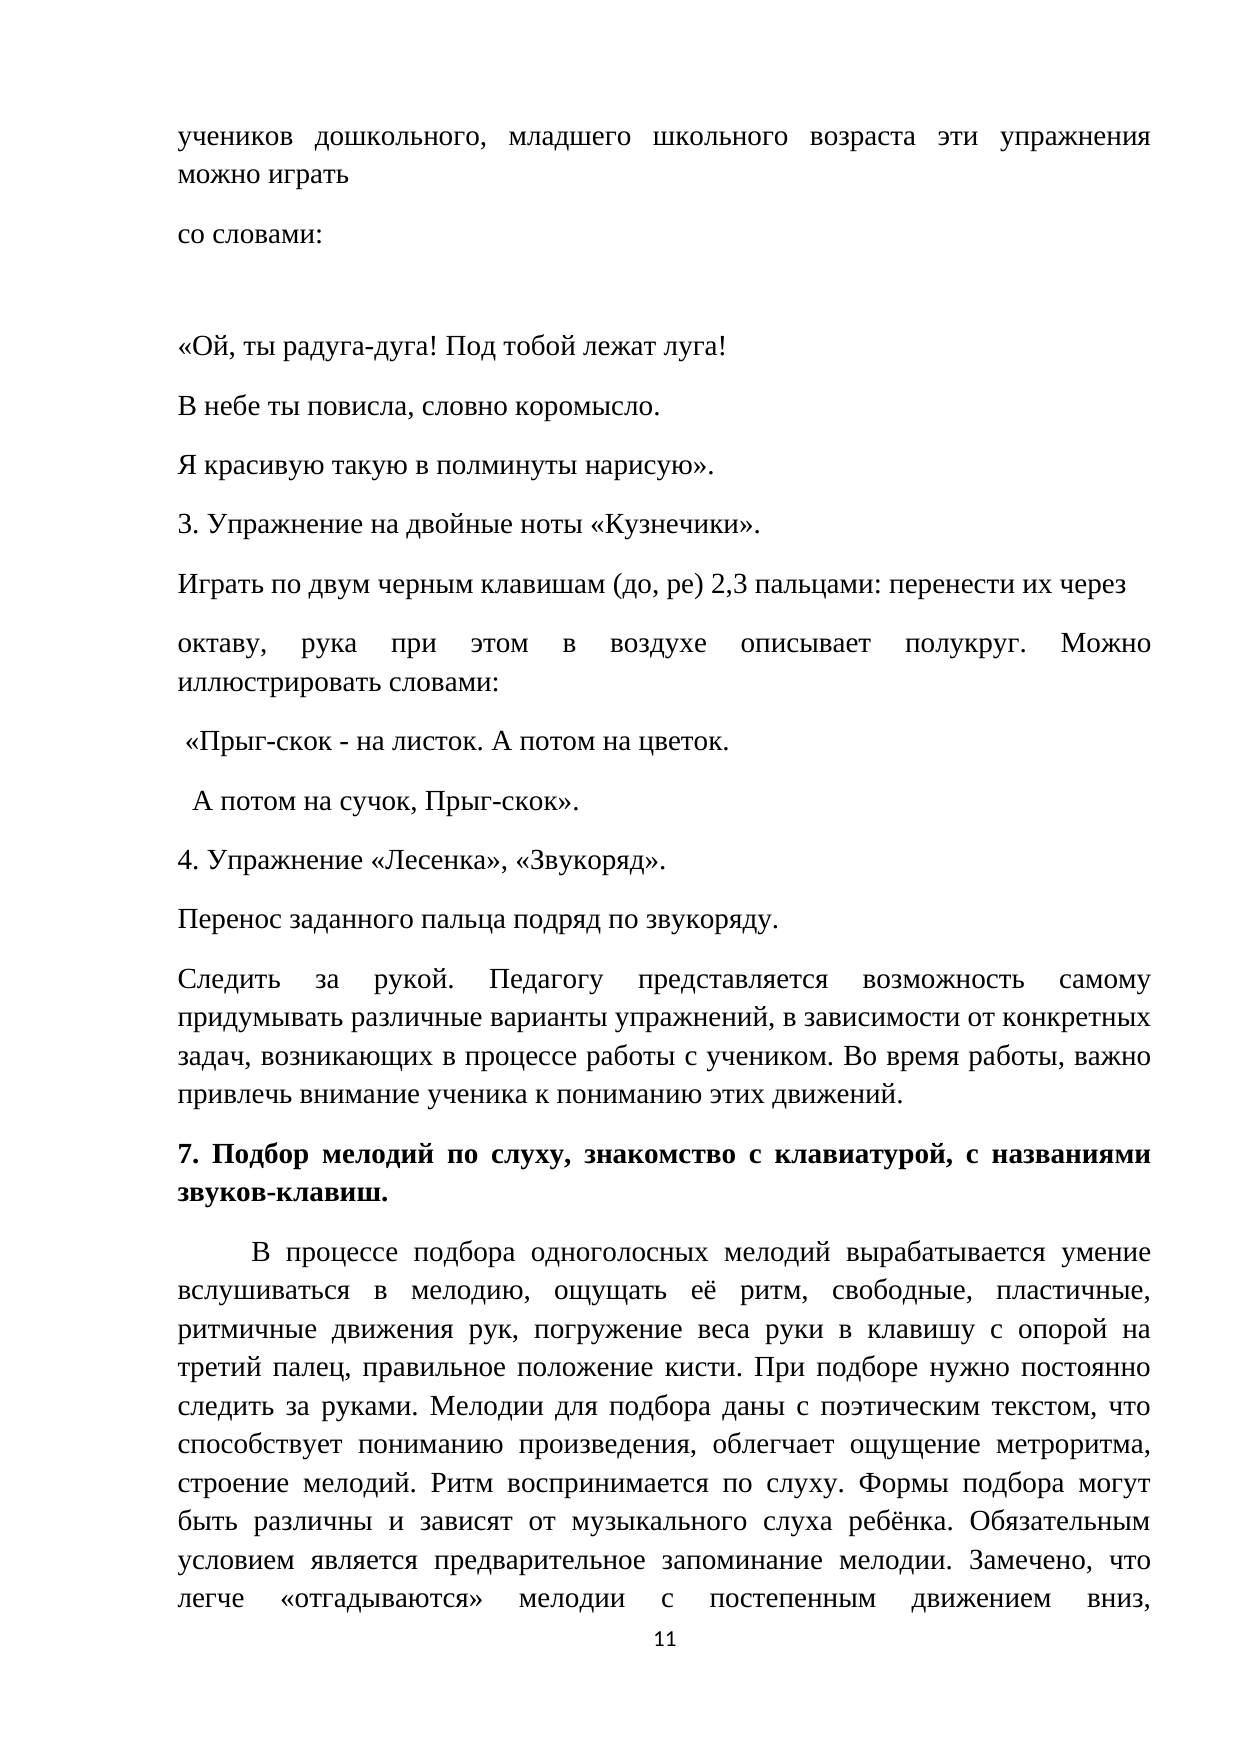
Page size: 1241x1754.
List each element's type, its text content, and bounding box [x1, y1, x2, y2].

text В небе ты повисла, словно коромысло. [177, 388, 1152, 421]
text Я красивую такую в полминуты нарисую». [177, 447, 1152, 481]
text 4. Упражнение «Лесенка», «Звукоряд». [177, 842, 1152, 876]
text 7. Подбор мелодий по слуху, знакомство с клавиатурой, с названиями звуков-клавиш. [177, 1136, 1152, 1208]
text Следить за рукой. Педагогу представляется возможность самому придумывать различные варианты упражнений, в зависимости от конкретных задач, возникающих в процессе работы с учеником. Во время работы, важно привлечь внимание ученика к пониманию этих движений. [177, 961, 1152, 1110]
text со словами: [177, 216, 1152, 249]
text Играть по двум черным клавишам (до, ре) 2,3 пальцами: перенести их через [177, 566, 1152, 599]
text «Прыг-скок - на листок. А потом на цветок. [177, 723, 1152, 757]
text «Ой, ты радуга-дуга! Под тобой лежат луга! [177, 328, 1152, 362]
text 3. Упражнение на двойные ноты «Кузнечики». [177, 507, 1152, 540]
text октаву, рука при этом в воздухе описывает полукруг. Можно иллюстрировать словами: [177, 625, 1152, 697]
text А потом на сучок, Прыг-скок». [177, 783, 1152, 816]
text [177, 1234, 1152, 1614]
text Перенос заданного пальца подряд по звукоряду. [177, 901, 1152, 935]
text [177, 118, 1152, 190]
